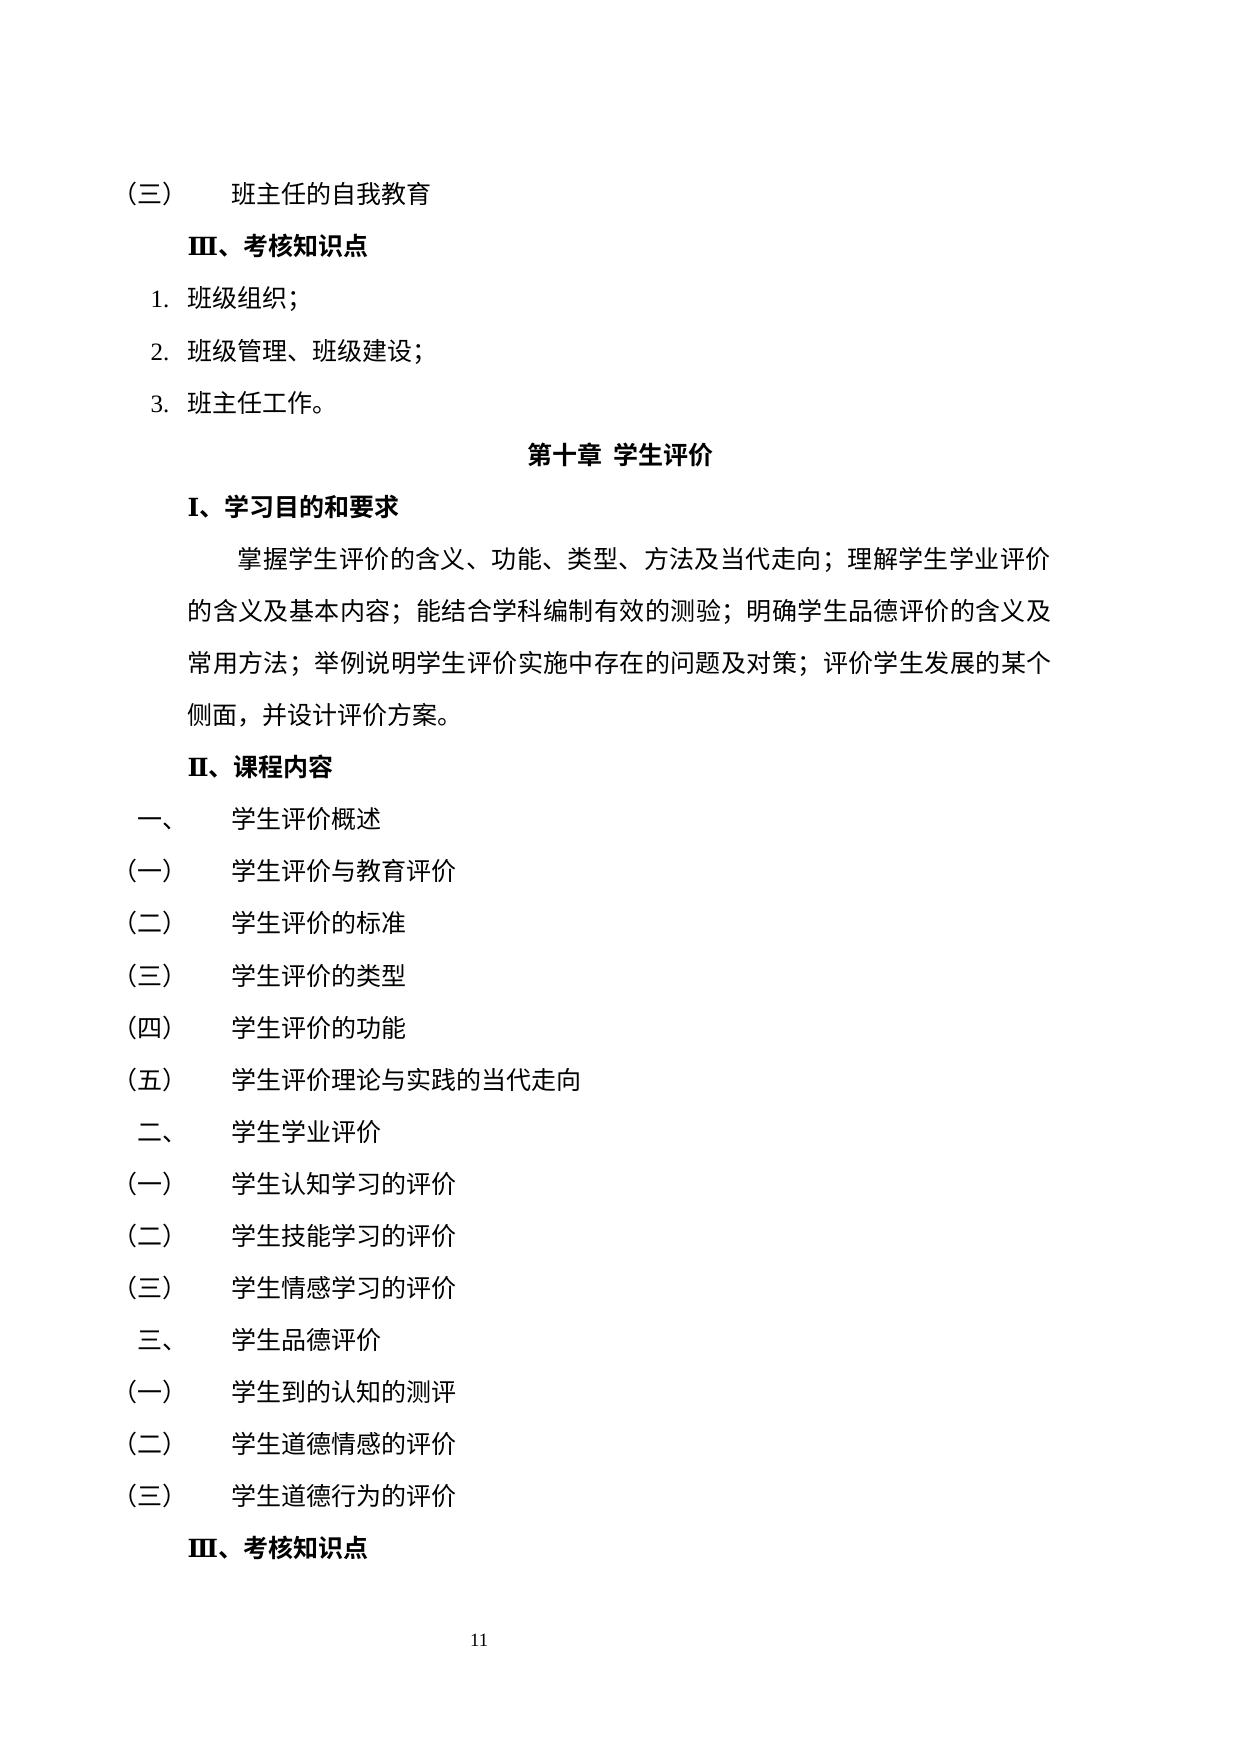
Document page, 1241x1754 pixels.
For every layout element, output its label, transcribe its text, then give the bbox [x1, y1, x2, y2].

text 第十章 学生评价 [187, 422, 1053, 474]
list 学生认知学习的评价 [112, 1152, 1053, 1204]
list 学生道德行为的评价 [112, 1464, 1053, 1516]
text Ⅲ、考核知识点 [187, 214, 1053, 266]
list 班级组织； [150, 266, 1053, 318]
text 掌握学生评价的含义、功能、类型、方法及当代走向；理解学生学业评价的含义及基本内容；能结合学科编制有效的测验；明确学生品德评价的含义及常用方法；举例说明学生评价实施中存在的问题及对策；评价学生发展的某个侧面，并设计评价方案。 [187, 527, 1053, 735]
list 学生到的认知的测评 [112, 1360, 1053, 1412]
text Ⅰ、学习目的和要求 [187, 474, 1053, 527]
list 学生道德情感的评价 [112, 1412, 1053, 1464]
list 学生情感学习的评价 [112, 1256, 1053, 1308]
list 学生技能学习的评价 [112, 1204, 1053, 1256]
list 学生评价理论与实践的当代走向 [112, 1047, 1053, 1099]
list 班主任的自我教育 [112, 162, 1053, 214]
list 学生评价的标准 [112, 891, 1053, 943]
list 学生评价的功能 [112, 995, 1053, 1047]
list 学生品德评价 [137, 1308, 1053, 1360]
list 学生评价概述 [137, 787, 1053, 839]
text Ⅲ、考核知识点 [187, 1516, 1053, 1568]
list 班主任工作。 [150, 370, 1053, 422]
list 班级管理、班级建设； [150, 318, 1053, 370]
list 学生学业评价 [137, 1099, 1053, 1152]
list 学生评价与教育评价 [112, 839, 1053, 891]
text Ⅱ、课程内容 [187, 735, 1053, 787]
list 学生评价的类型 [112, 943, 1053, 995]
